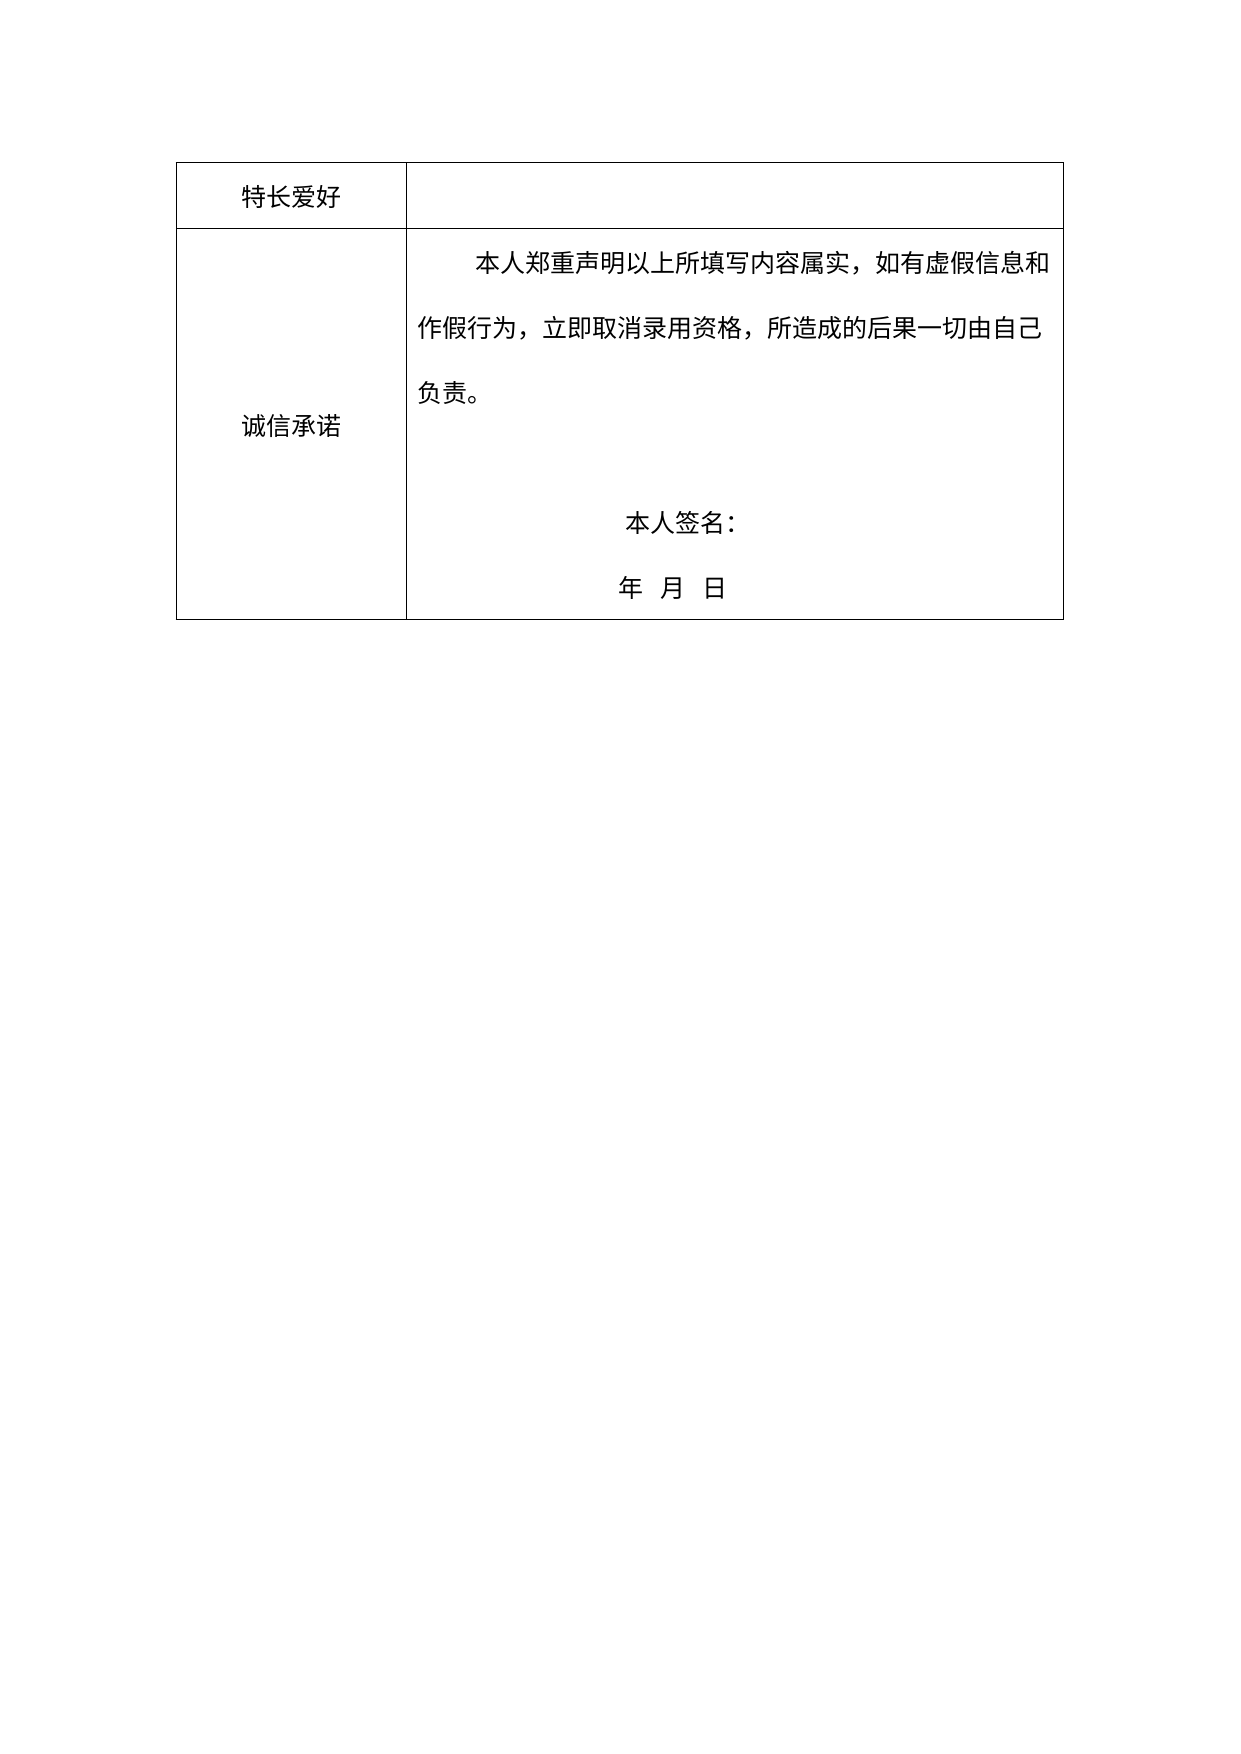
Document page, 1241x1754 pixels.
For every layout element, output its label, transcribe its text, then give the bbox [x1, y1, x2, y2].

table_cell 本人郑重声明以上所填写内容属实，如有虚假信息和作假行为，立即取消录用资格，所造成的后果一切由自己负责。 本人签名： 年 月 日 [407, 229, 1063, 619]
table_cell [407, 163, 1063, 228]
table_cell 特长爱好 [177, 163, 406, 228]
table_cell 诚信承诺 [177, 229, 406, 619]
